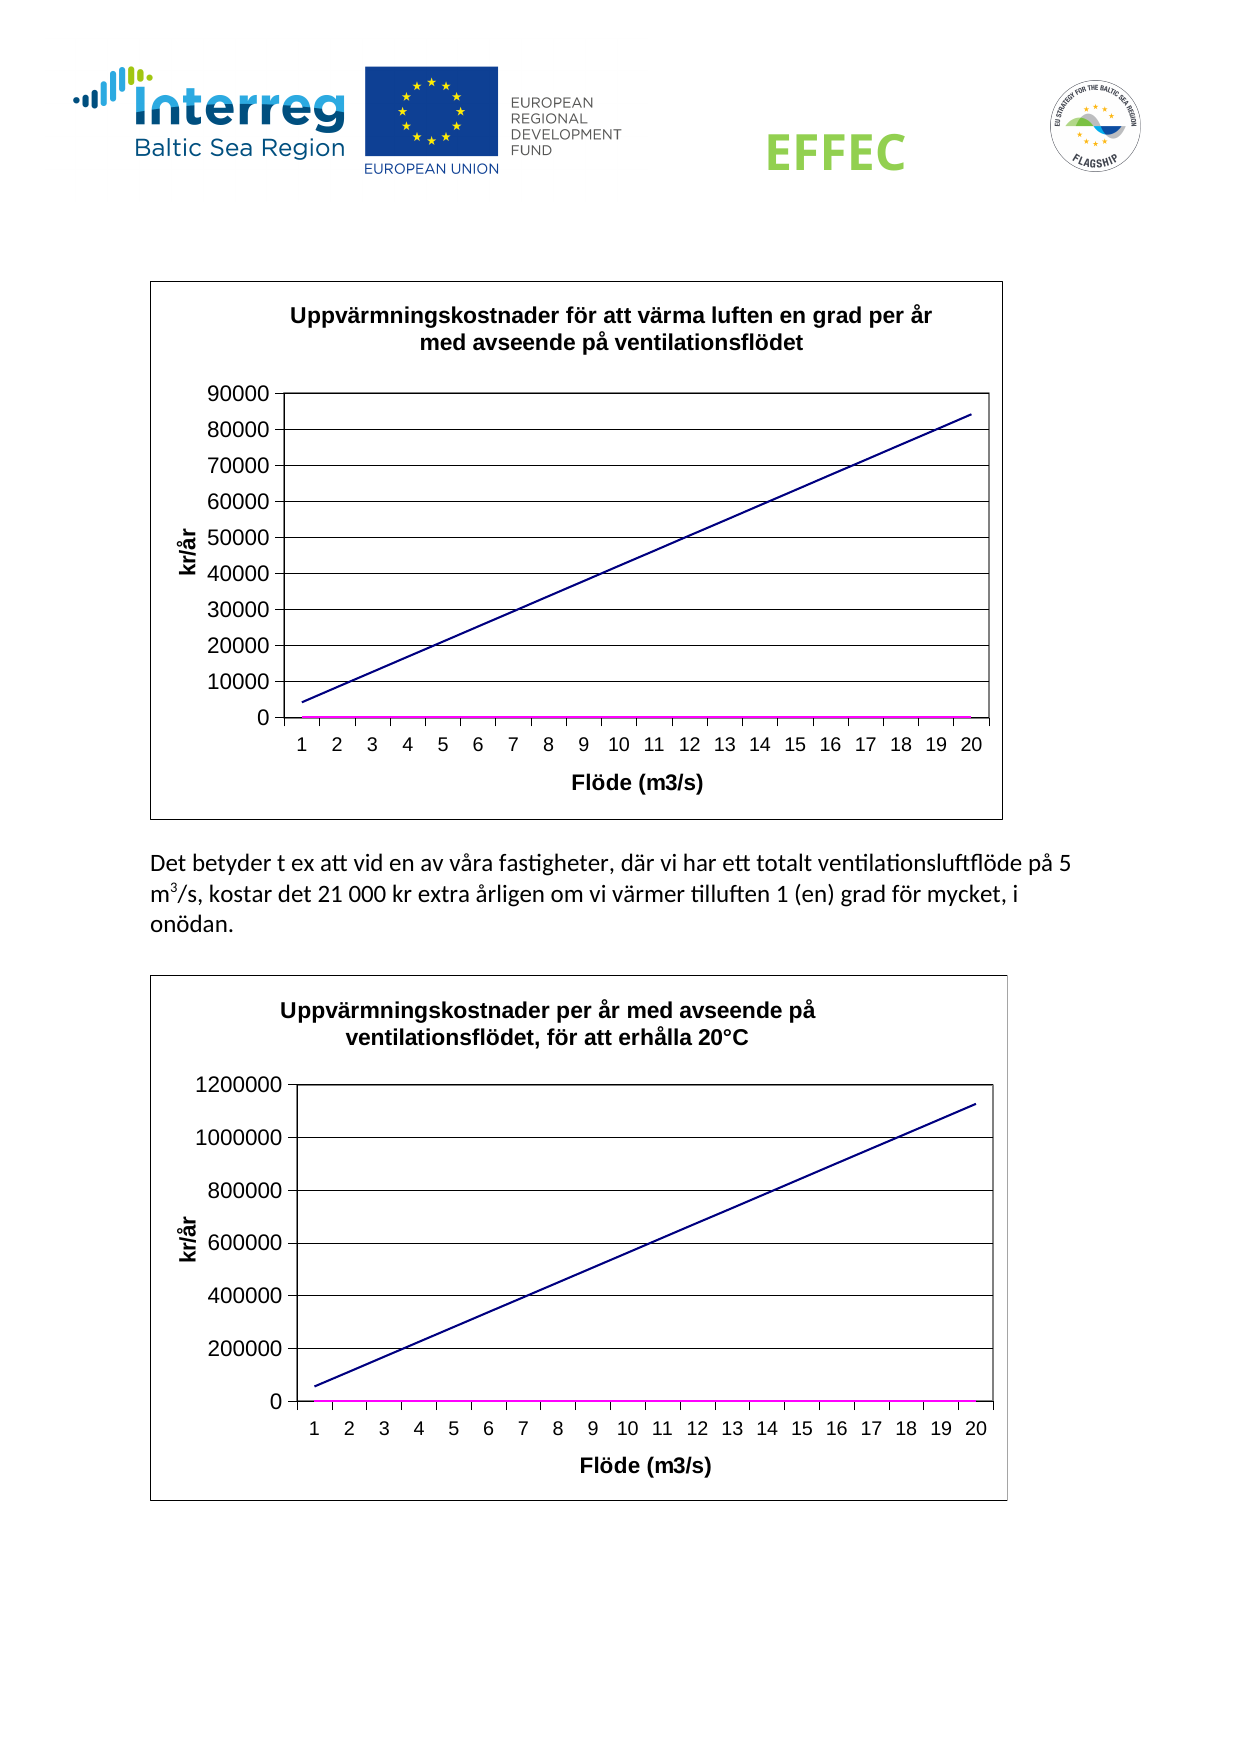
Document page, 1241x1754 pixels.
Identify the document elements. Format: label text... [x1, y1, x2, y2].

picture [44, 38, 649, 202]
picture [1050, 80, 1141, 172]
text Det betyder t ex att vid en av våra fastigheter, där vi har ett totalt ventilationsluftflöde på 5 m3/s, kostar det 21 000 kr extra årligen om vi värmer tilluften 1 (en) grad för mycket, i onödan. [150, 848, 1090, 939]
